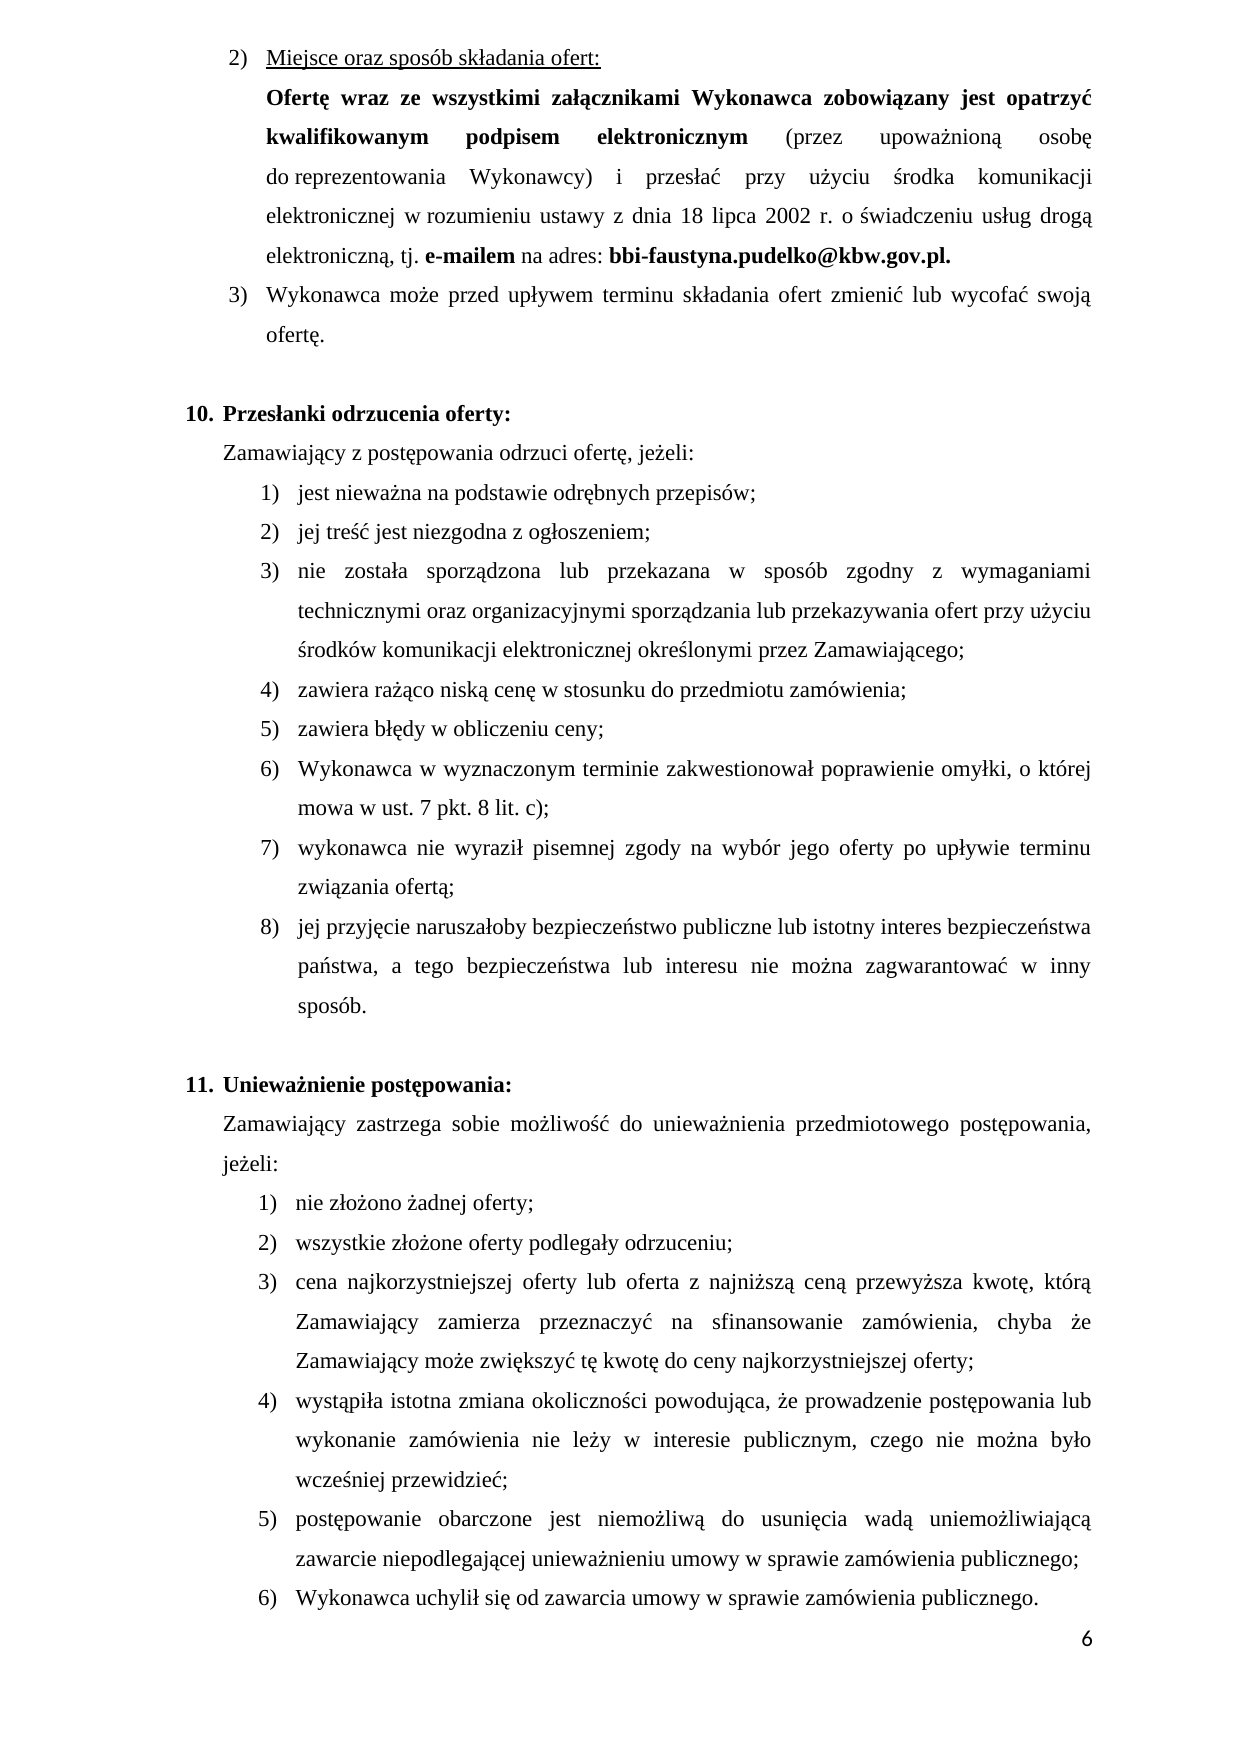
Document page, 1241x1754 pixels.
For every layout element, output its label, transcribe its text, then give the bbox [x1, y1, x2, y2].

list Zamawiający zastrzega sobie możliwość do unieważnienia przedmiotowego postępowania, jeżeli: [223, 1110, 1092, 1176]
list postępowanie obarczone jest niemożliwą do usunięcia wadą uniemożliwiającą zawarcie niepodlegającej unieważnieniu umowy w sprawie zamówienia publicznego; [258, 1505, 1092, 1571]
list jest nieważna na podstawie odrębnych przepisów; [260, 479, 1092, 505]
list zawiera rażąco niską cenę w stosunku do przedmiotu zamówienia; [260, 676, 1092, 702]
list Wykonawca w wyznaczonym terminie zakwestionował poprawienie omyłki, o której mowa w ust. 7 pkt. 8 lit. c); [260, 755, 1092, 821]
list Ofertę wraz ze wszystkimi załącznikami Wykonawca zobowiązany jest opatrzyć kwalifikowanym podpisem elektronicznym (przez upoważnioną osobę do reprezentowania Wykonawcy) i przesłać przy użyciu środka komunikacji elektronicznej w rozumieniu ustawy z dnia 18 lipca 2002 r. o świadczeniu usług drogą elektroniczną, tj. e-mailem na adres: bbi-faustyna.pudelko@kbw.gov.pl. [266, 84, 1092, 268]
list jej przyjęcie naruszałoby bezpieczeństwo publiczne lub istotny interes bezpieczeństwa państwa, a tego bezpieczeństwa lub interesu nie można zagwarantować w inny sposób. [260, 913, 1092, 1018]
list zawiera błędy w obliczeniu ceny; [260, 716, 1092, 742]
list wszystkie złożone oferty podlegały odrzuceniu; [258, 1229, 1092, 1255]
list Unieważnienie postępowania: [185, 1071, 1092, 1097]
list nie złożono żadnej oferty; [258, 1189, 1092, 1216]
list wystąpiła istotna zmiana okoliczności powodująca, że prowadzenie postępowania lub wykonanie zamówienia nie leży w interesie publicznym, czego nie można było wcześniej przewidzieć; [258, 1387, 1092, 1492]
list cena najkorzystniejszej oferty lub oferta z najniższą ceną przewyższa kwotę, którą Zamawiający zamierza przeznaczyć na sfinansowanie zamówienia, chyba że Zamawiający może zwiększyć tę kwotę do ceny najkorzystniejszej oferty; [258, 1268, 1092, 1373]
list jej treść jest niezgodna z ogłoszeniem; [260, 518, 1092, 544]
list Wykonawca może przed upływem terminu składania ofert zmienić lub wycofać swoją ofertę. [228, 281, 1092, 347]
list wykonawca nie wyraził pisemnej zgody na wybór jego oferty po upływie terminu związania ofertą; [260, 834, 1092, 900]
list nie została sporządzona lub przekazana w sposób zgodny z wymaganiami technicznymi oraz organizacyjnymi sporządzania lub przekazywania ofert przy użyciu środków komunikacji elektronicznej określonymi przez Zamawiającego; [260, 558, 1092, 663]
list Przesłanki odrzucenia oferty: [185, 400, 1092, 426]
list Wykonawca uchylił się od zawarcia umowy w sprawie zamówienia publicznego. [258, 1584, 1092, 1610]
list Miejsce oraz sposób składania ofert: [228, 44, 1092, 71]
list Zamawiający z postępowania odrzuci ofertę, jeżeli: [223, 439, 1092, 466]
